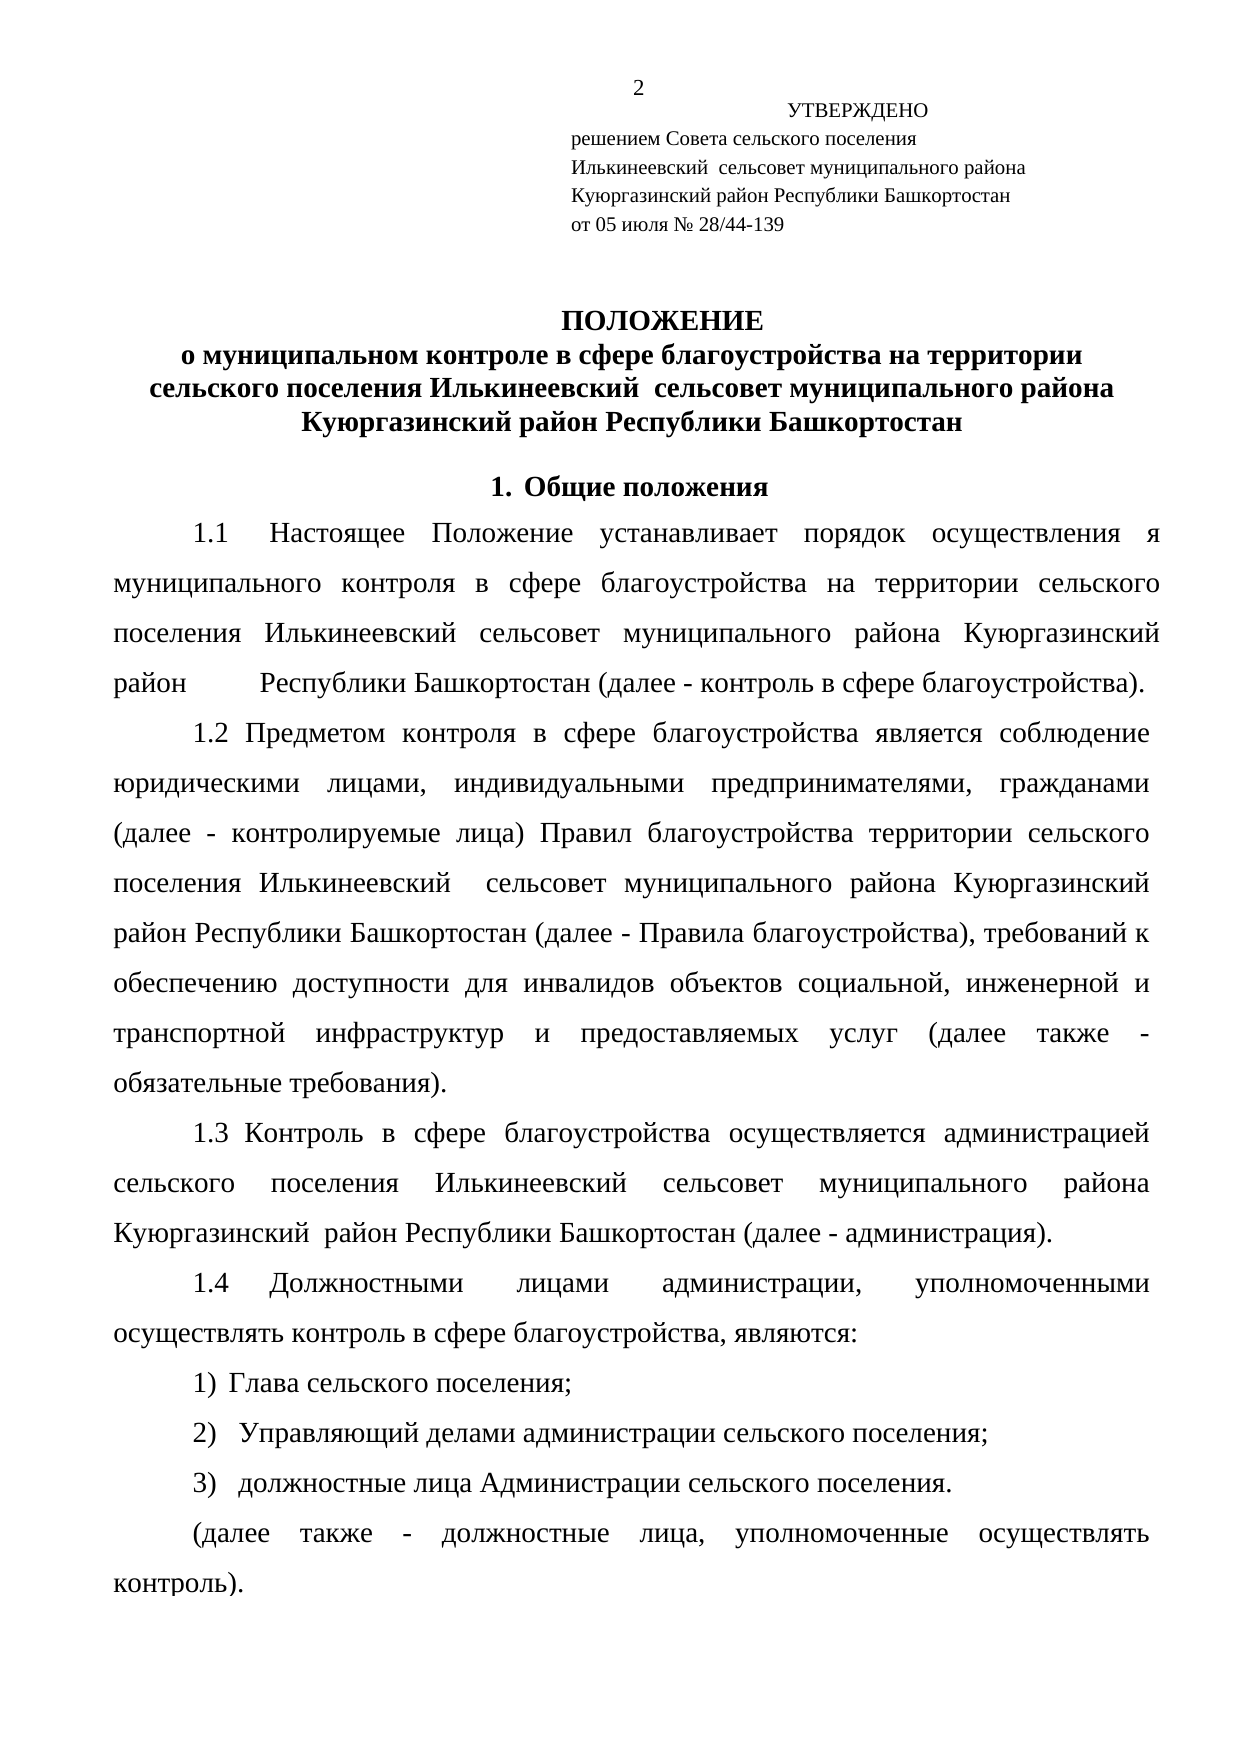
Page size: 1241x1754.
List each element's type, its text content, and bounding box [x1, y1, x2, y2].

list Управляющий делами администрации сельского поселения; [113, 1402, 1151, 1452]
list Должностными лицами администрации, уполномоченными осуществлять контроль в сфере благоустройства, являются: [113, 1252, 1151, 1352]
text решением Совета сельского поселения Илькинеевский сельсовет муниципального района Куюргазинский район Республики Башкортостан от 05 июля № 28/44-139 [571, 123, 1144, 237]
list должностные лица Администрации сельского поселения. [113, 1452, 1151, 1502]
list Предметом контроля в сфере благоустройства является соблюдение юридическими лицами, индивидуальными предпринимателями, гражданами (далее - контролируемые лица) Правил благоустройства территории сельского поселения Илькинеевский сельсовет муниципального района Куюргазинский район Республики Башкортостан (далее - Правила благоустройства), требований к обеспечению доступности для инвалидов объектов социальной, инженерной и транспортной инфраструктур и предоставляемых услуг (далее также - обязательные требования). [113, 702, 1151, 1102]
text ПОЛОЖЕНИЕ [561, 304, 1151, 337]
list Контроль в сфере благоустройства осуществляется администрацией сельского поселения Илькинеевский сельсовет муниципального района Куюргазинский район Республики Башкортостан (далее - администрация). [113, 1102, 1151, 1252]
list Общие положения [490, 473, 1151, 502]
list Настоящее Положение устанавливает порядок осуществления я муниципального контроля в сфере благоустройства на территории сельского поселения Илькинеевский сельсовет муниципального района Куюргазинский район Республики Башкортостан (далее - контроль в сфере благоустройства). [113, 502, 1151, 702]
text (далее также - должностные лица, уполномоченные осуществлять контроль). [113, 1502, 1151, 1596]
text УТВЕРЖДЕНО [571, 94, 1144, 123]
list Глава сельского поселения; [113, 1352, 1151, 1402]
text о муниципальном контроле в сфере благоустройства на территории сельского поселения Илькинеевский сельсовет муниципального района Куюргазинский район Республики Башкортостан [113, 337, 1151, 438]
